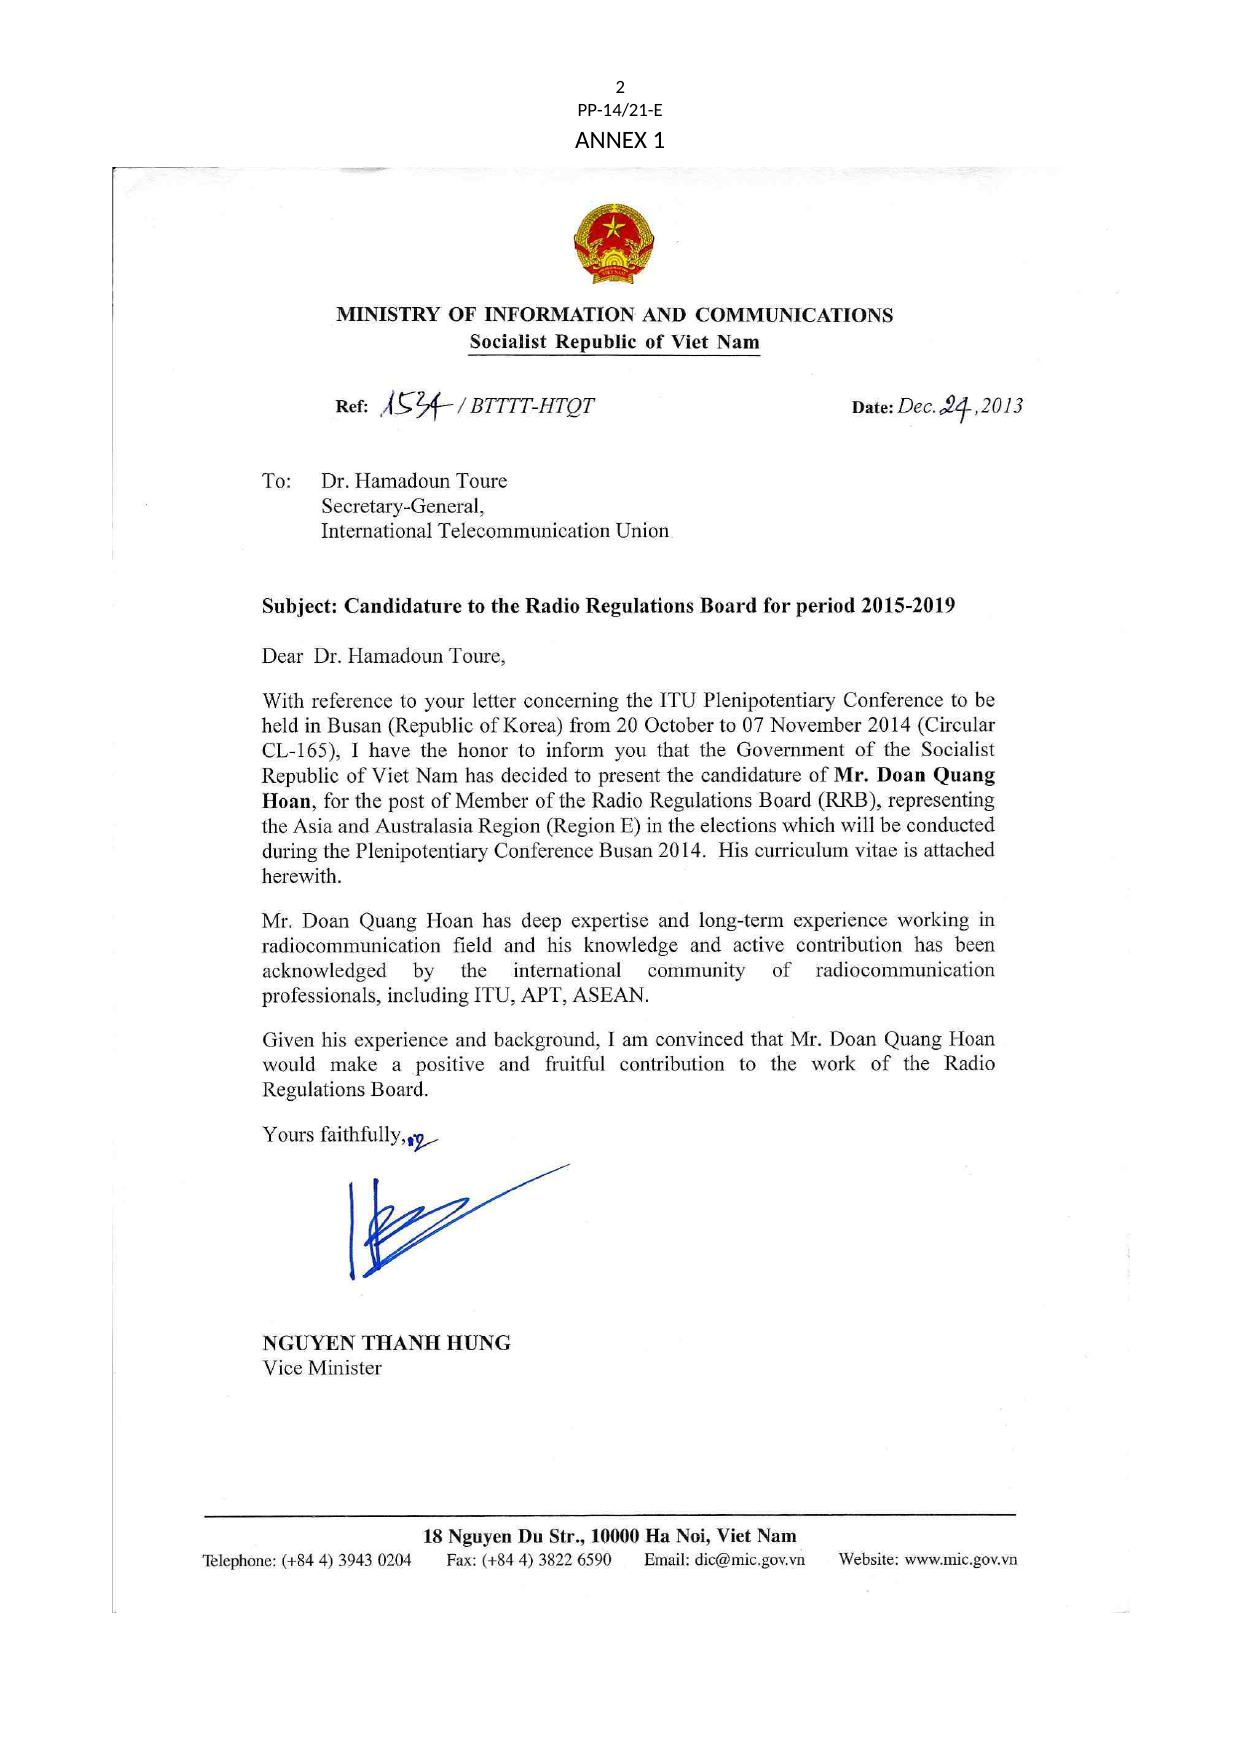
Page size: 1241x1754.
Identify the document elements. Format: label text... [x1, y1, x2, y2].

picture [112, 167, 1130, 1613]
text ANNEX 1 [112, 124, 1128, 154]
